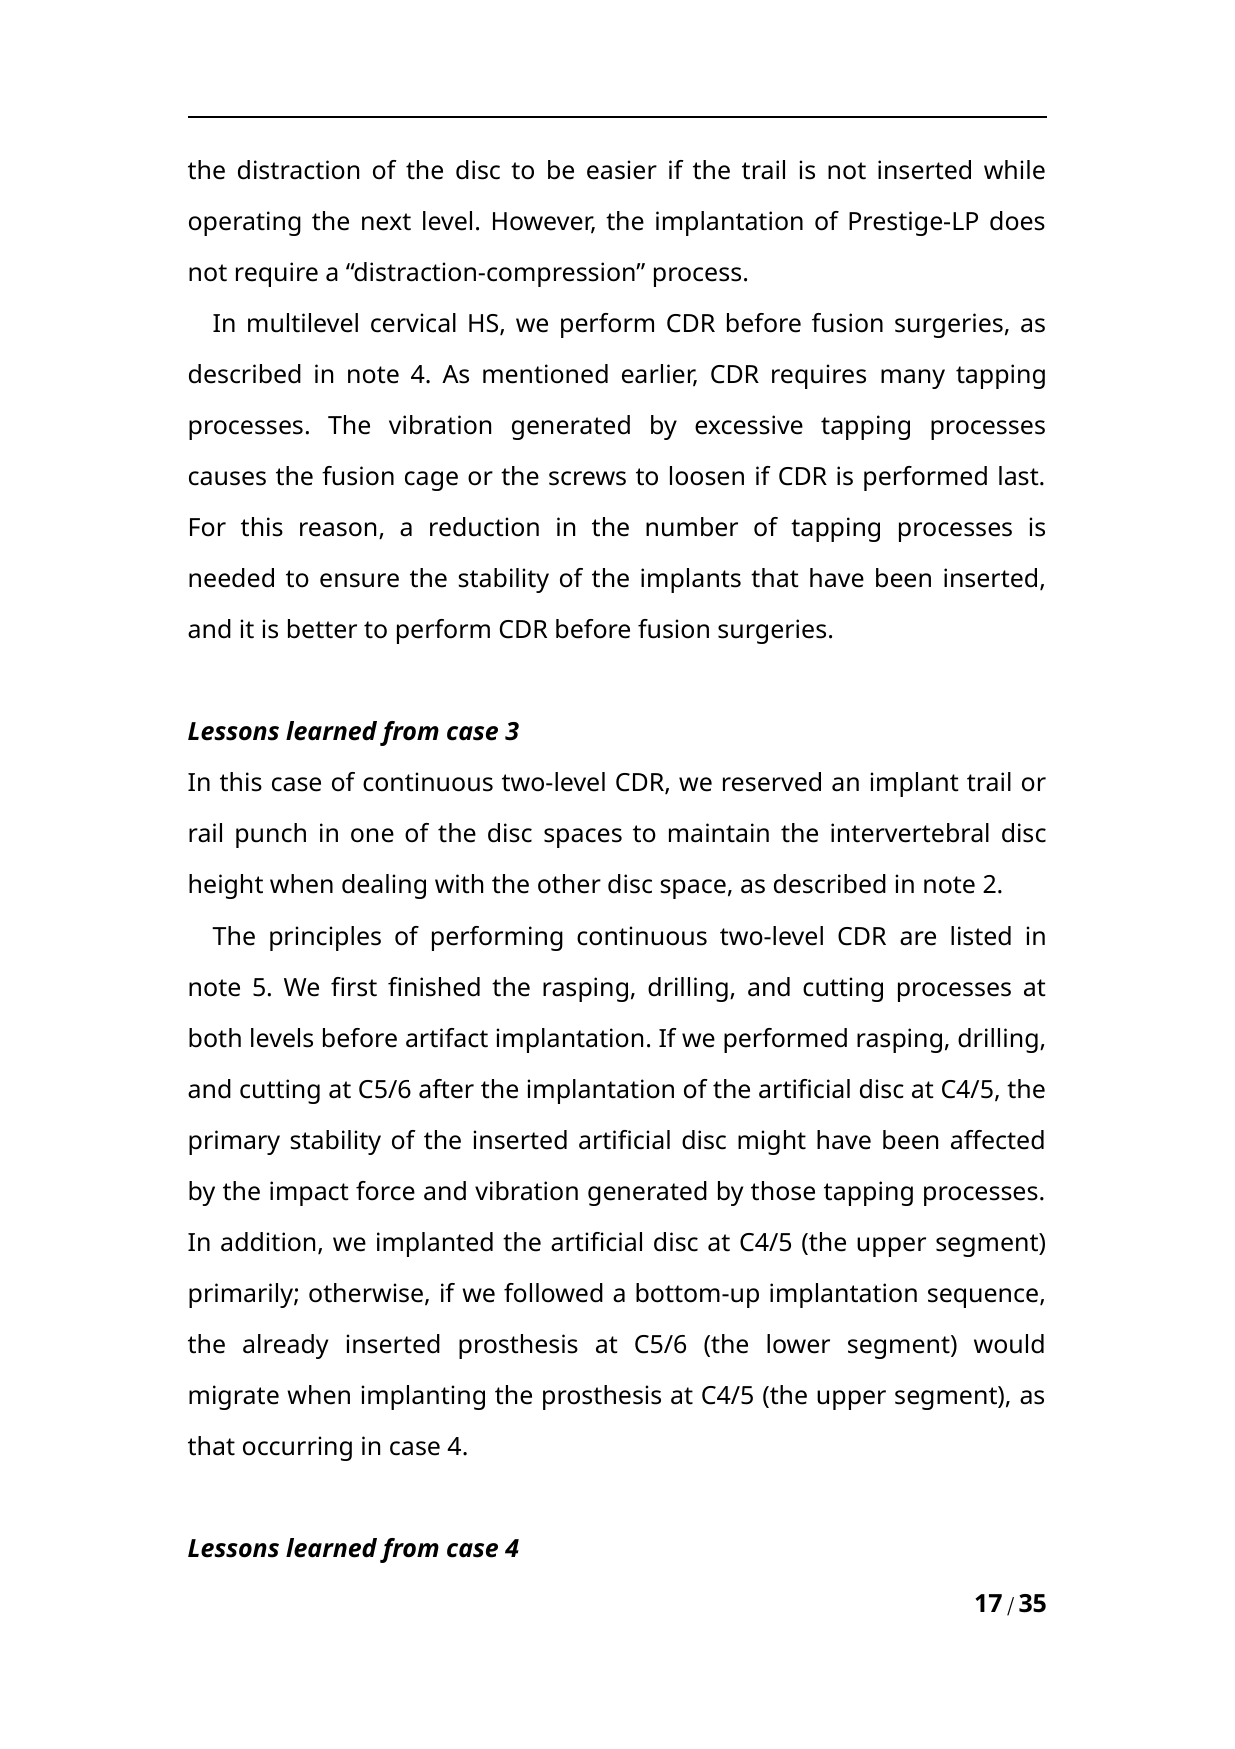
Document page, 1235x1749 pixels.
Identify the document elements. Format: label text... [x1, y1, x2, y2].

text Lessons learned from case 4 [187, 1531, 1047, 1565]
text In this case of continuous two-level CDR, we reserved an implant trail or rail punch in one of the disc spaces to maintain the intervertebral disc height when dealing with the other disc space, as described in note 2. [187, 765, 1047, 901]
text Lessons learned from case 3 [187, 714, 1047, 748]
text The principles of performing continuous two-level CDR are listed in note 5. We first finished the rasping, drilling, and cutting processes at both levels before artifact implantation. If we performed rasping, drilling, and cutting at C5/6 after the implantation of the artificial disc at C4/5, the primary stability of the inserted artificial disc might have been affected by the impact force and vibration generated by those tapping processes. In addition, we implanted the artificial disc at C4/5 (the upper segment) primarily; otherwise, if we followed a bottom-up implantation sequence, the already inserted prosthesis at C5/6 (the lower segment) would migrate when implanting the prosthesis at C4/5 (the upper segment), as that occurring in case 4. [187, 918, 1047, 1463]
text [187, 153, 1047, 289]
text In multilevel cervical HS, we perform CDR before fusion surgeries, as described in note 4. As mentioned earlier, CDR requires many tapping processes. The vibration generated by excessive tapping processes causes the fusion cage or the screws to loosen if CDR is performed last. For this reason, a reduction in the number of tapping processes is needed to ensure the stability of the implants that have been inserted, and it is better to perform CDR before fusion surgeries. [187, 306, 1047, 646]
